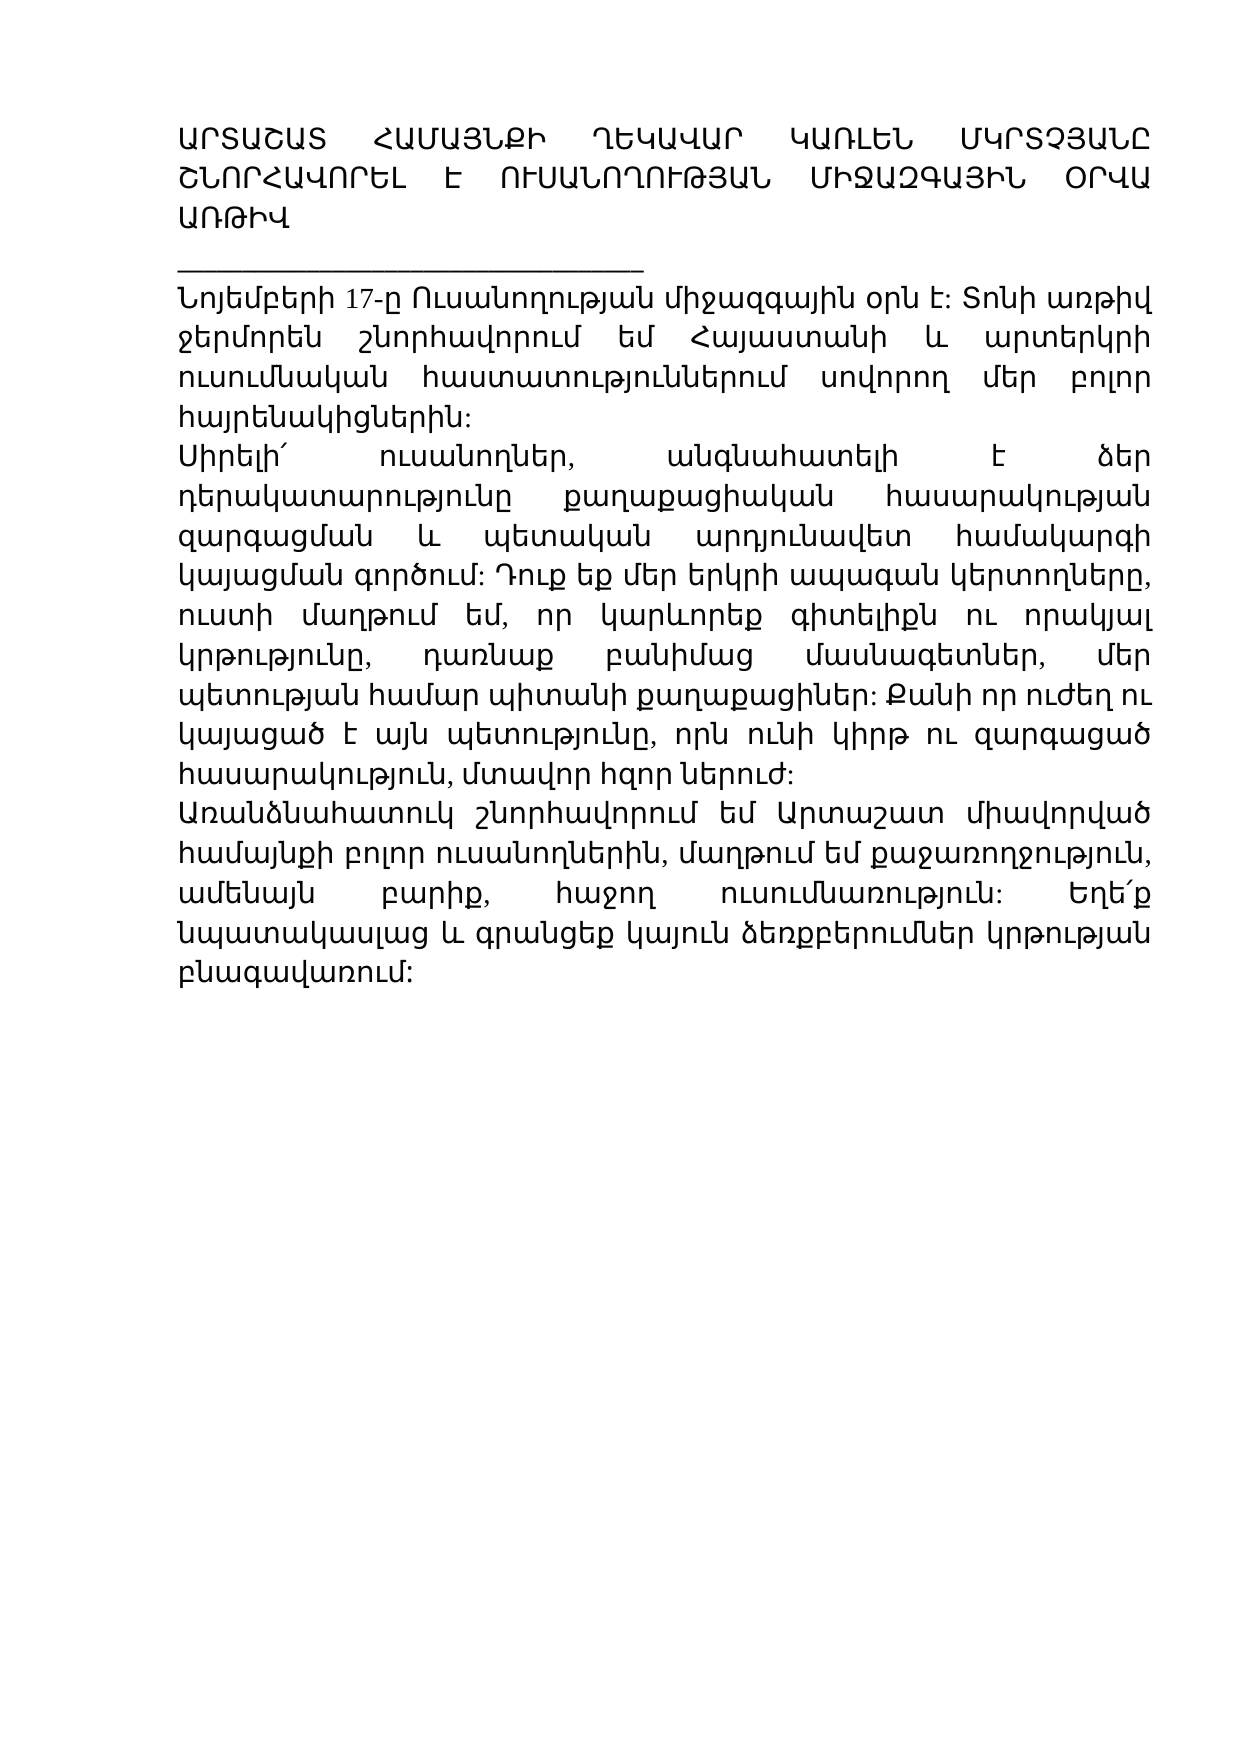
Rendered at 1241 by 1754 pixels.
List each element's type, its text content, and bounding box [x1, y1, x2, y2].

text ____________________________________ [177, 237, 1152, 277]
text ԱՐՏԱՇԱՏ ՀԱՄԱՅՆՔԻ ՂԵԿԱՎԱՐ ԿԱՌԼԵՆ ՄԿՐՏՉՅԱՆԸ ՇՆՈՐՀԱՎՈՐԵԼ Է ՈՒՍԱՆՈՂՈՒԹՅԱՆ ՄԻՋԱԶԳԱՅԻՆ ՕՐՎԱ ԱՌԹԻՎ [177, 118, 1152, 237]
text Նոյեմբերի 17-ը Ուսանողության միջազգային օրն է: Տոնի առթիվ ջերմորեն շնորհավորում եմ Հայաստանի և արտերկրի ուսումնական հաստատություններում սովորող մեր բոլոր հայրենակիցներին: [177, 277, 1152, 436]
text Սիրելի՛ ուսանողներ, անգնահատելի է ձեր դերակատարությունը քաղաքացիական հասարակության զարգացման և պետական արդյունավետ համակարգի կայացման գործում: Դուք եք մեր երկրի ապագան կերտողները, ուստի մաղթում եմ, որ կարևորեք գիտելիքն ու որակյալ կրթությունը, դառնաք բանիմաց մասնագետներ, մեր պետության համար պիտանի քաղաքացիներ: Քանի որ ուժեղ ու կայացած է այն պետությունը, որն ունի կիրթ ու զարգացած հասարակություն, մտավոր հզոր ներուժ: [177, 436, 1152, 793]
text Առանձնահատուկ շնորհավորում եմ Արտաշատ միավորված համայնքի բոլոր ուսանողներին, մաղթում եմ քաջառողջություն, ամենայն բարիք, հաջող ուսումնառություն: Եղե՛ք նպատակասլաց և գրանցեք կայուն ձեռքբերումներ կրթության բնագավառում: [177, 793, 1152, 991]
